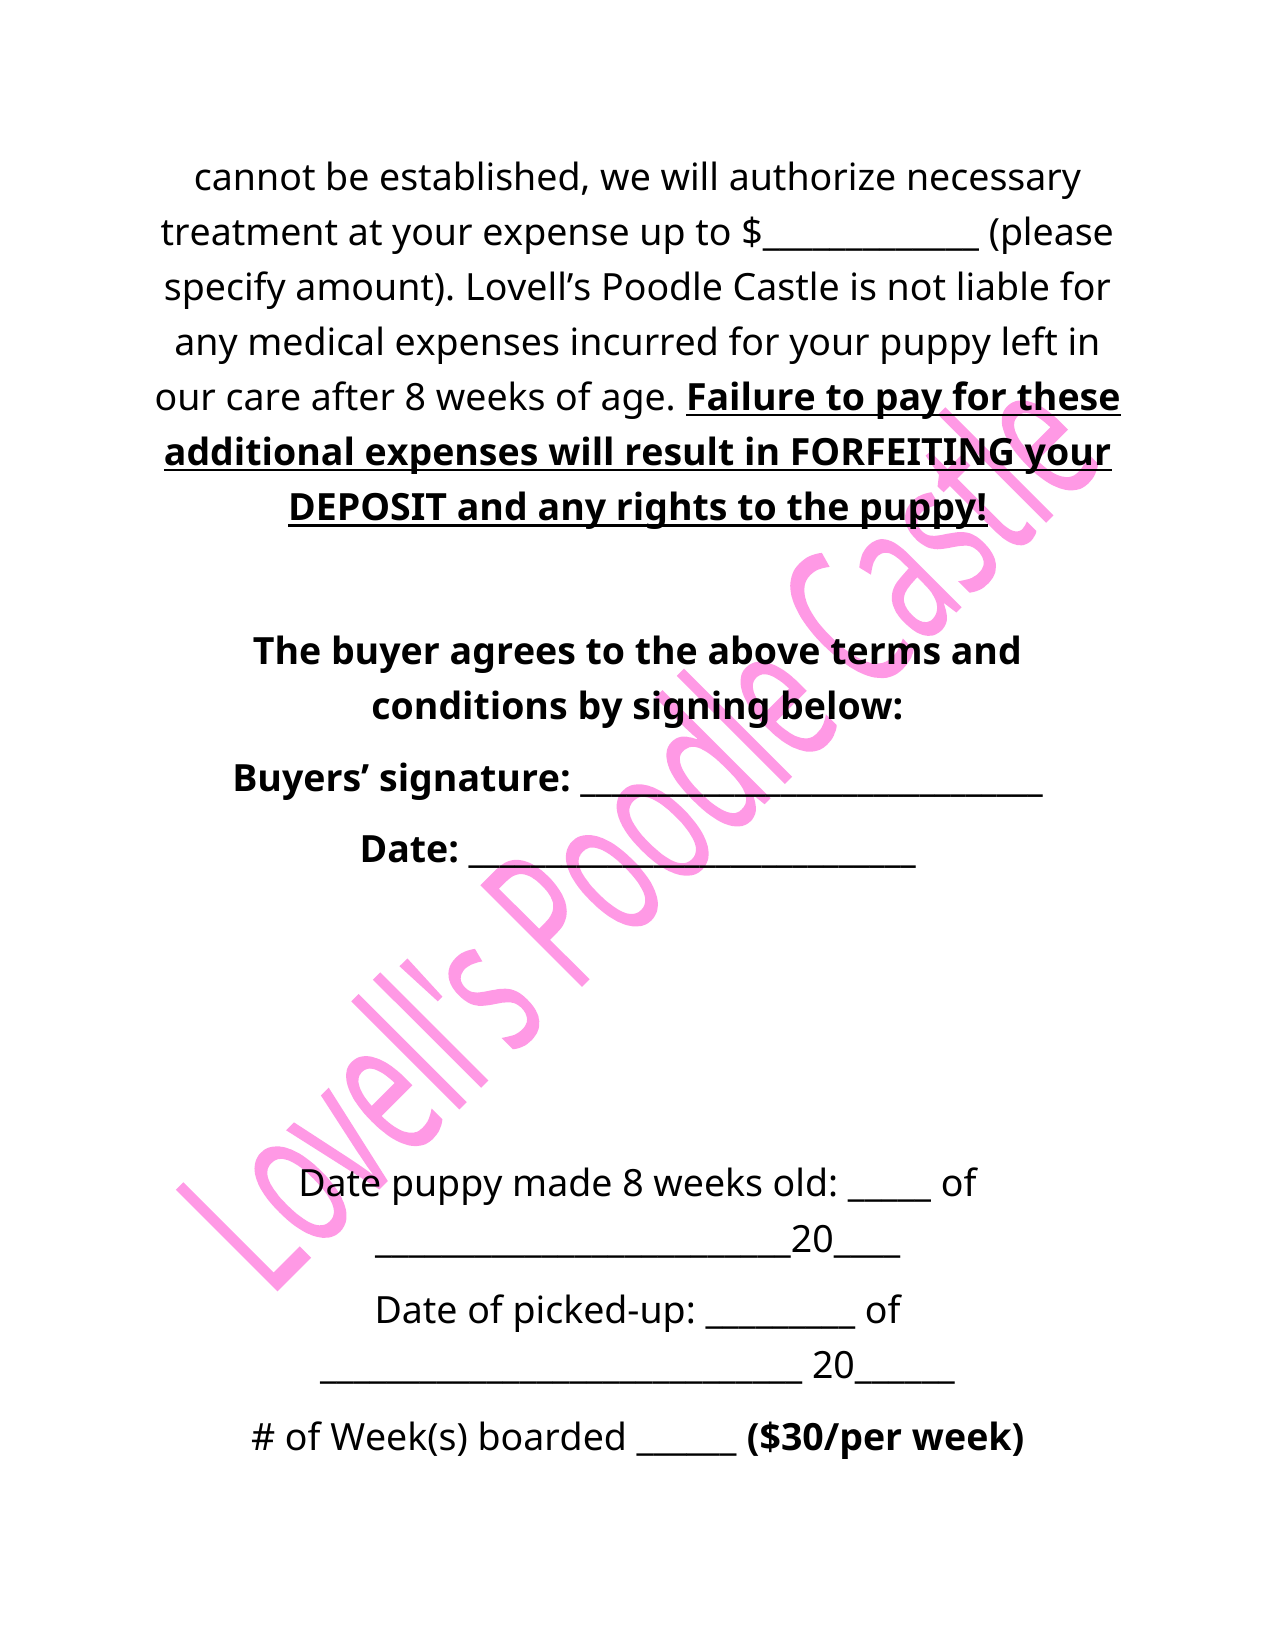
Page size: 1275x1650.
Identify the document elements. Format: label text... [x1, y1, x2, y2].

text The buyer agrees to the above terms and conditions by signing below: [150, 624, 1125, 730]
text Date: _____________________________ [150, 823, 1125, 874]
text # of Week(s) boarded ______ ($30/per week) [150, 1411, 1125, 1462]
text Date of picked-up: _________ of _____________________________ 20______ [150, 1284, 1125, 1390]
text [150, 150, 1125, 532]
text Buyers’ signature: ______________________________ [150, 751, 1125, 802]
text Date puppy made 8 weeks old: _____ of _________________________20____ [150, 1157, 1125, 1263]
